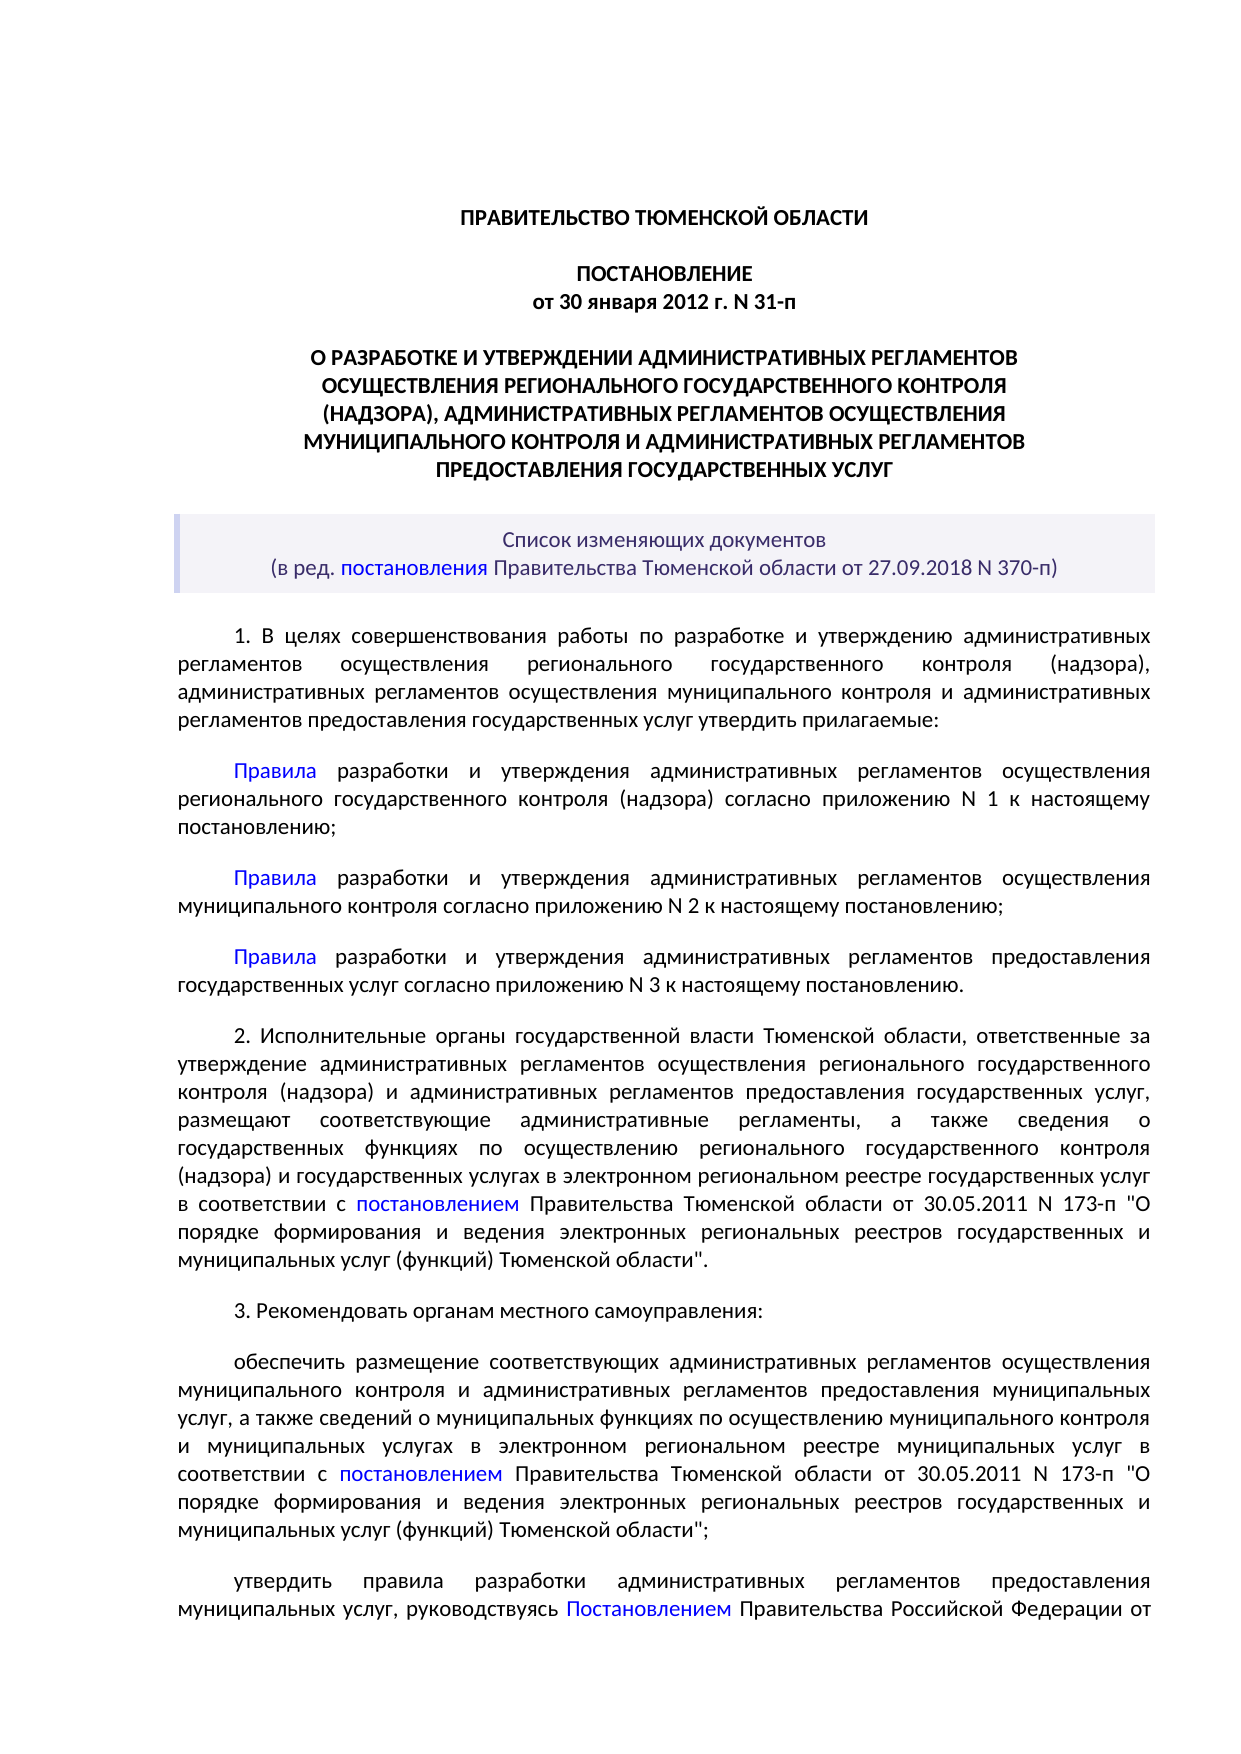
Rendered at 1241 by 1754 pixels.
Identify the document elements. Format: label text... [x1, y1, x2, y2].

text 2. Исполнительные органы государственной власти Тюменской области, ответственные за утверждение административных регламентов осуществления регионального государственного контроля (надзора) и административных регламентов предоставления государственных услуг, размещают соответствующие административные регламенты, а также сведения о государственных функциях по осуществлению регионального государственного контроля (надзора) и государственных услугах в электронном региональном реестре государственных услуг в соответствии с постановлением Правительства Тюменской области от 30.05.2011 N 173-п "О порядке формирования и ведения электронных региональных реестров государственных и муниципальных услуг (функций) Тюменской области". [177, 1021, 1152, 1273]
text обеспечить размещение соответствующих административных регламентов осуществления муниципального контроля и административных регламентов предоставления муниципальных услуг, а также сведений о муниципальных функциях по осуществлению муниципального контроля и муниципальных услугах в электронном региональном реестре муниципальных услуг в соответствии с постановлением Правительства Тюменской области от 30.05.2011 N 173-п "О порядке формирования и ведения электронных региональных реестров государственных и муниципальных услуг (функций) Тюменской области"; [177, 1347, 1152, 1543]
title ПРАВИТЕЛЬСТВО ТЮМЕНСКОЙ ОБЛАСТИ [177, 203, 1152, 231]
table_header Список изменяющих документов (в ред. постановления Правительства Тюменской области от 27.09.2018 N 370-п) [180, 514, 1149, 593]
title ОСУЩЕСТВЛЕНИЯ РЕГИОНАЛЬНОГО ГОСУДАРСТВЕННОГО КОНТРОЛЯ [177, 371, 1152, 399]
text Правила разработки и утверждения административных регламентов предоставления государственных услуг согласно приложению N 3 к настоящему постановлению. [177, 942, 1152, 998]
title МУНИЦИПАЛЬНОГО КОНТРОЛЯ И АДМИНИСТРАТИВНЫХ РЕГЛАМЕНТОВ [177, 427, 1152, 455]
title ПРЕДОСТАВЛЕНИЯ ГОСУДАРСТВЕННЫХ УСЛУГ [177, 455, 1152, 483]
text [177, 1566, 1152, 1622]
text Правила разработки и утверждения административных регламентов осуществления муниципального контроля согласно приложению N 2 к настоящему постановлению; [177, 863, 1152, 919]
title ПОСТАНОВЛЕНИЕ [177, 259, 1152, 287]
title О РАЗРАБОТКЕ И УТВЕРЖДЕНИИ АДМИНИСТРАТИВНЫХ РЕГЛАМЕНТОВ [177, 343, 1152, 371]
text 3. Рекомендовать органам местного самоуправления: [177, 1296, 1152, 1324]
title от 30 января 2012 г. N 31-п [177, 287, 1152, 315]
text 1. В целях совершенствования работы по разработке и утверждению административных регламентов осуществления регионального государственного контроля (надзора), административных регламентов осуществления муниципального контроля и административных регламентов предоставления государственных услуг утвердить прилагаемые: [177, 621, 1152, 733]
title (НАДЗОРА), АДМИНИСТРАТИВНЫХ РЕГЛАМЕНТОВ ОСУЩЕСТВЛЕНИЯ [177, 399, 1152, 427]
text Правила разработки и утверждения административных регламентов осуществления регионального государственного контроля (надзора) согласно приложению N 1 к настоящему постановлению; [177, 756, 1152, 840]
